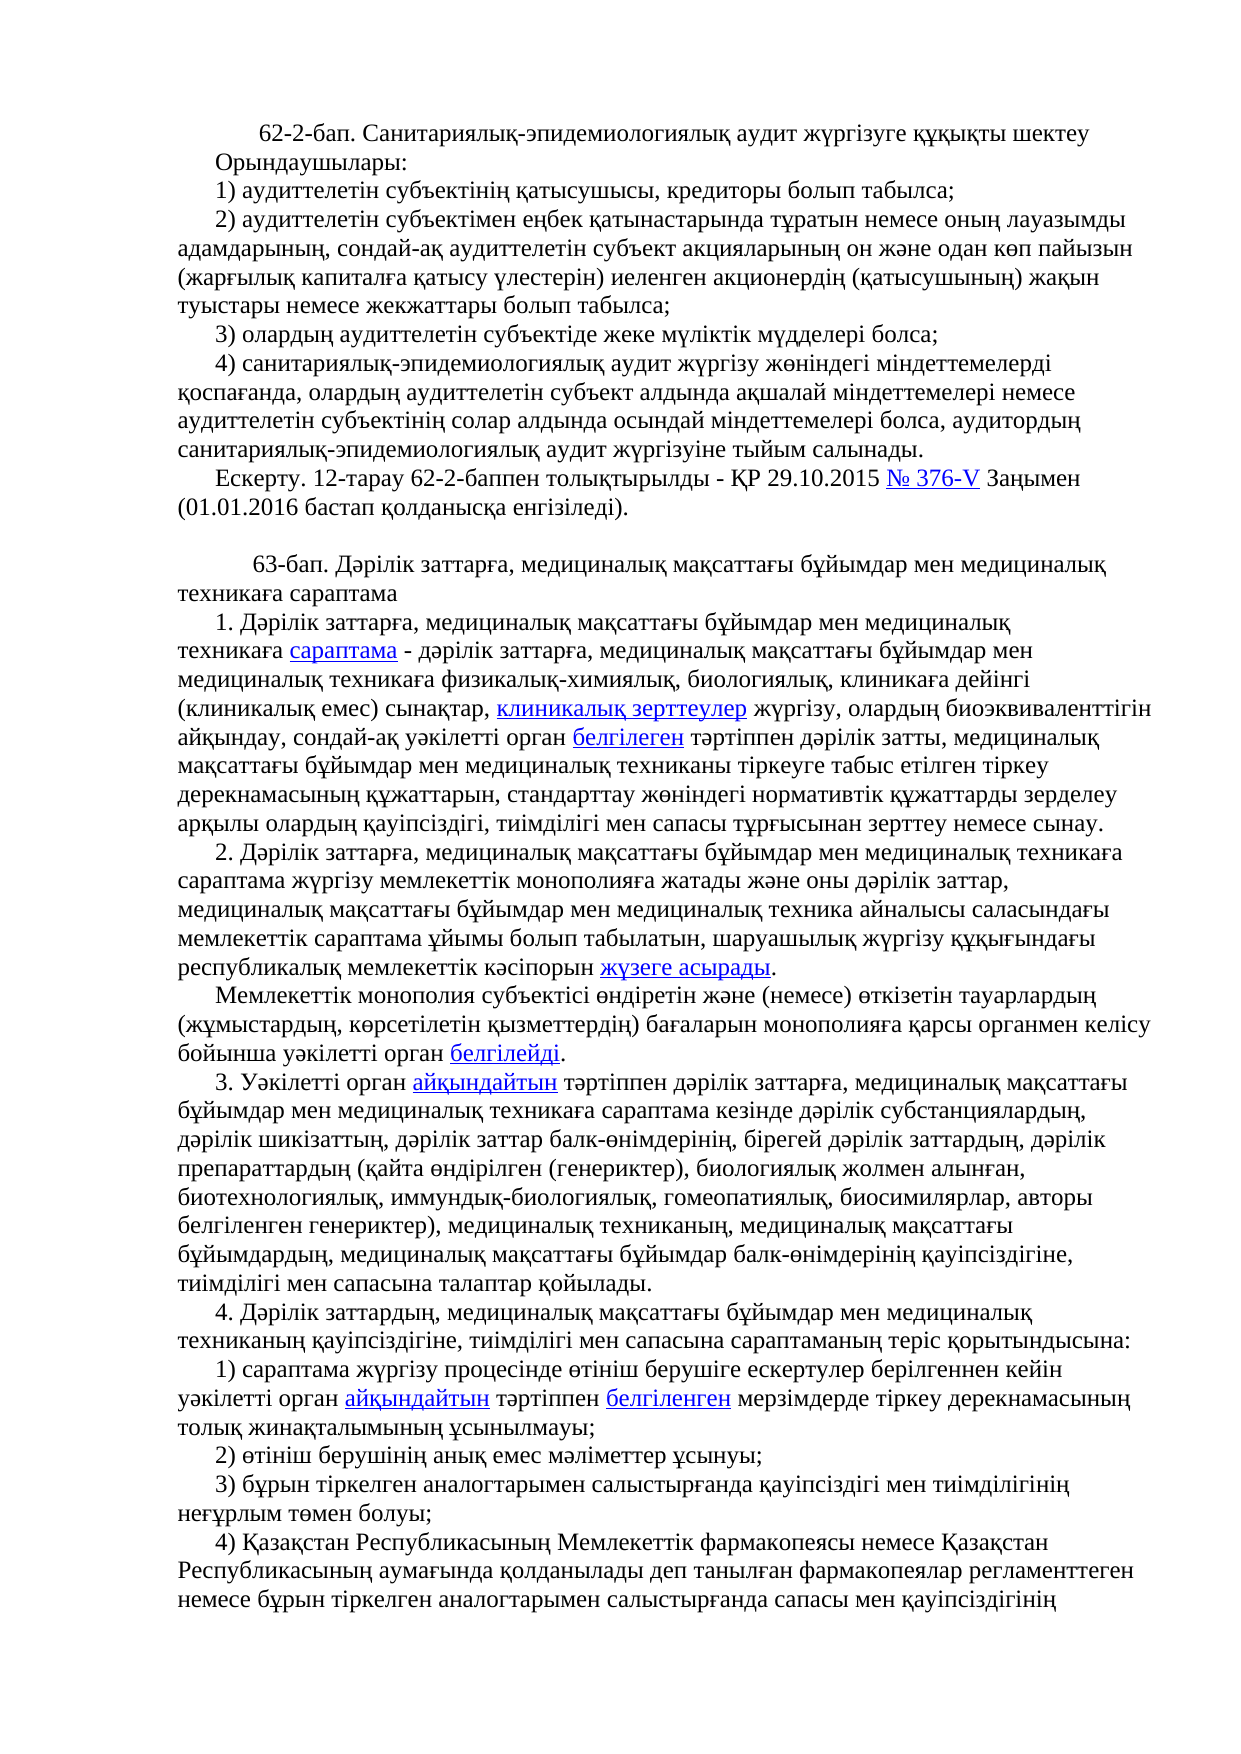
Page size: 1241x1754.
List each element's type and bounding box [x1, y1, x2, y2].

text [177, 118, 1152, 1613]
